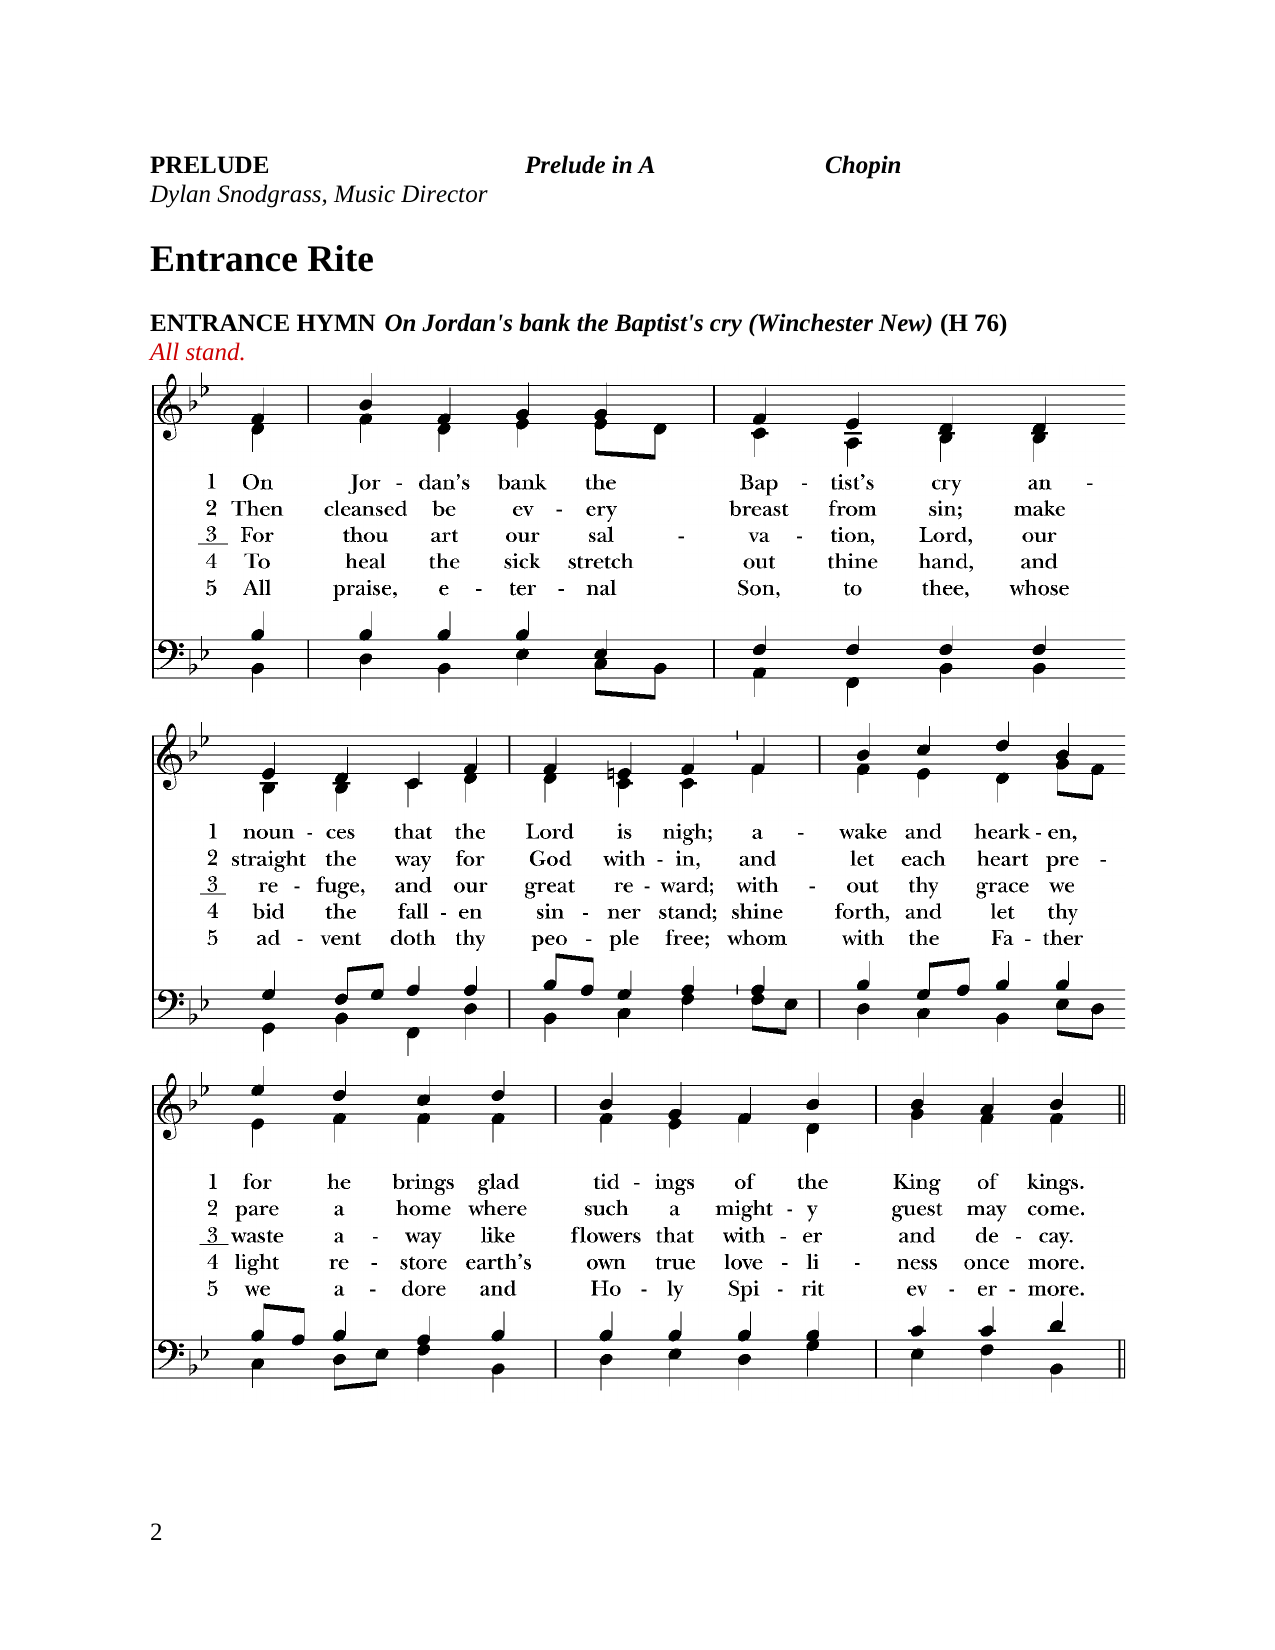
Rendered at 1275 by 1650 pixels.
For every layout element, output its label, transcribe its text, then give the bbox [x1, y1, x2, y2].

text Entrance Hymn On Jordan's bank the Baptist's cry (Winchester New) (H 76) [150, 308, 1125, 337]
text Dylan Snodgrass, Music Director [150, 179, 1125, 207]
text Entrance Rite [150, 236, 1125, 279]
picture [150, 365, 1125, 1403]
text PRELUDE Prelude in A Chopin [150, 150, 1125, 179]
text All stand. [150, 337, 1125, 365]
